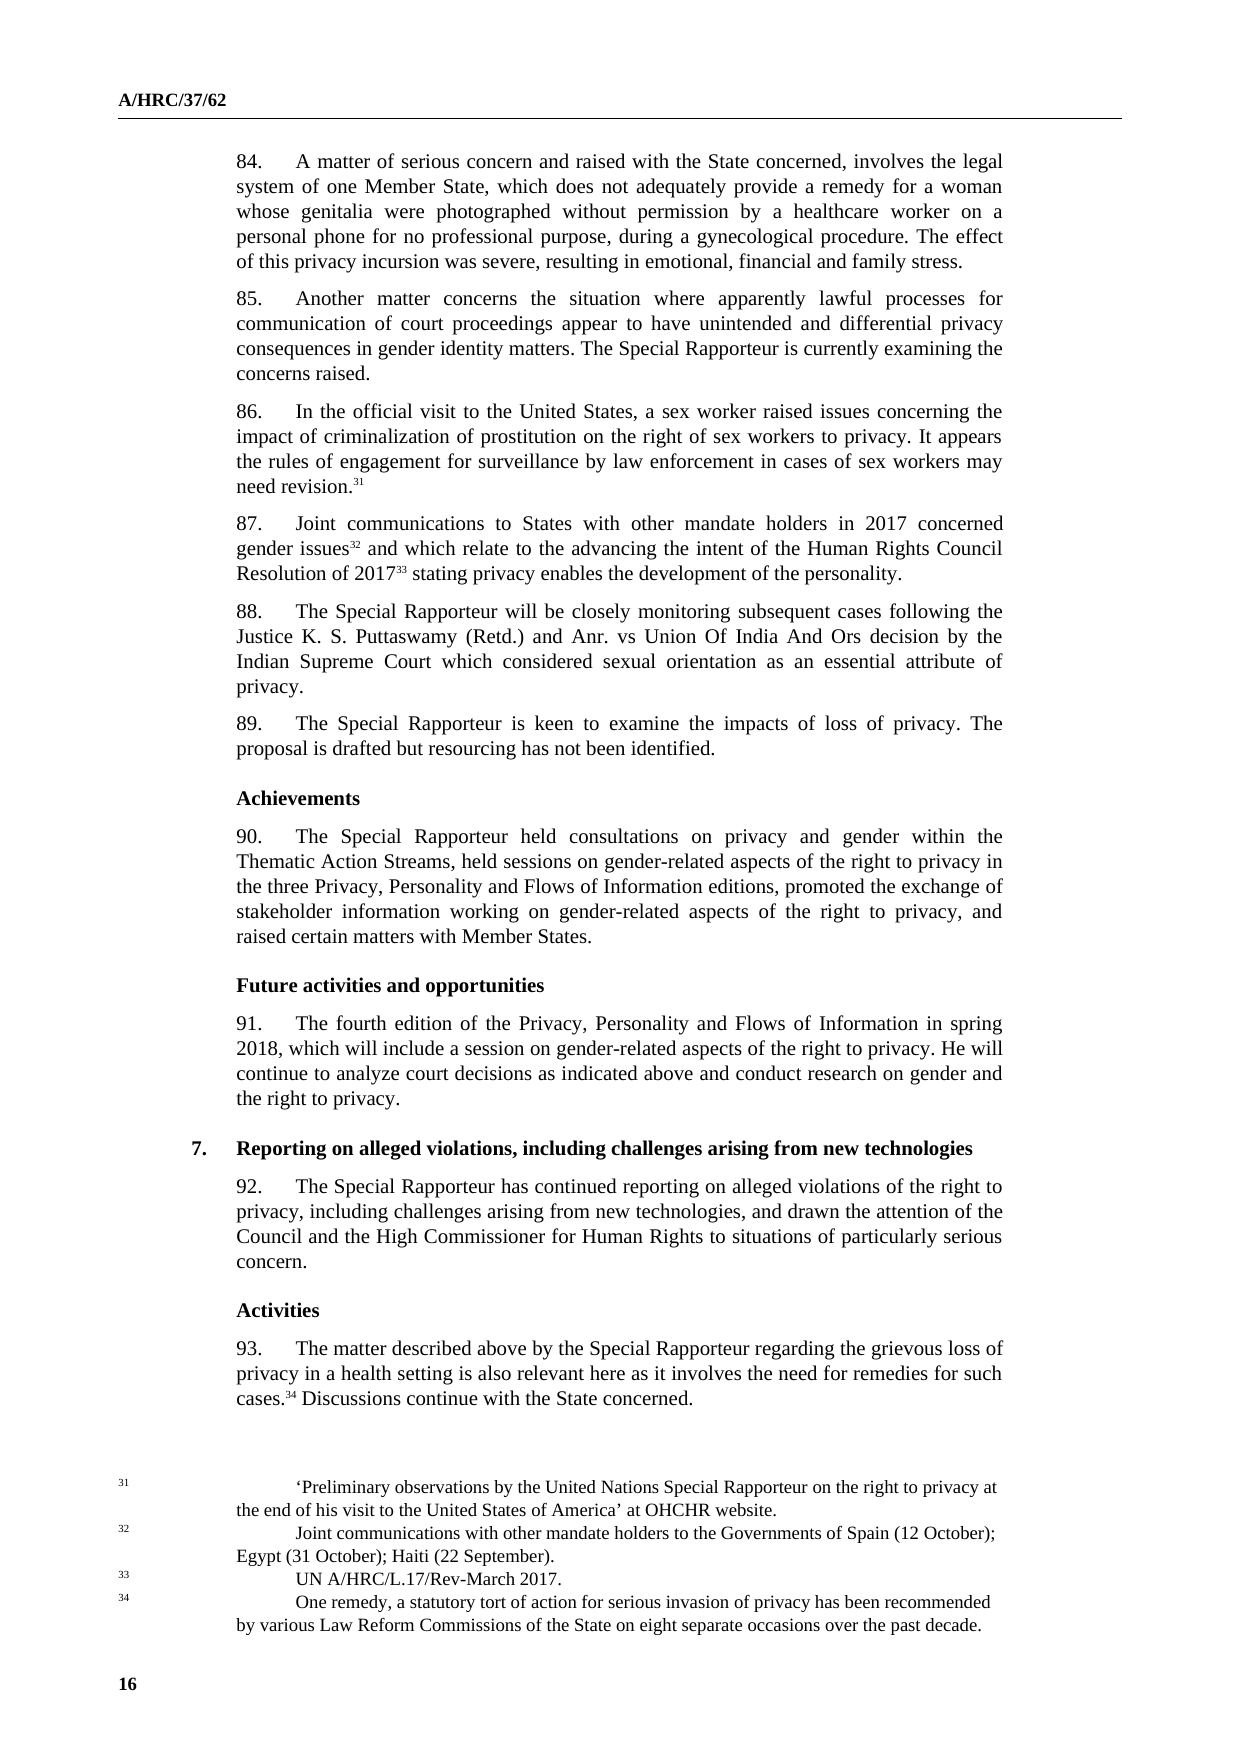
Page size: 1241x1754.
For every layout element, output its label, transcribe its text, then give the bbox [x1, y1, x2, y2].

text 89. The Special Rapporteur is keen to examine the impacts of loss of privacy. The proposal is drafted but resourcing has not been identified. [236, 710, 1004, 760]
text 7. Reporting on alleged violations, including challenges arising from new technologies [118, 1135, 1004, 1160]
text 85. Another matter concerns the situation where apparently lawful processes for communication of court proceedings appear to have unintended and differential privacy consequences in gender identity matters. The Special Rapporteur is currently examining the concerns raised. [236, 285, 1004, 385]
text 91. The fourth edition of the Privacy, Personality and Flows of Information in spring 2018, which will include a session on gender-related aspects of the right to privacy. He will continue to analyze court decisions as indicated above and conduct research on gender and the right to privacy. [236, 1010, 1004, 1110]
text Future activities and opportunities [118, 973, 1004, 998]
text 88. The Special Rapporteur will be closely monitoring subsequent cases following the Justice K. S. Puttaswamy (Retd.) and Anr. vs Union Of India And Ors decision by the Indian Supreme Court which considered sexual orientation as an essential attribute of privacy. [236, 598, 1004, 698]
text 90. The Special Rapporteur held consultations on privacy and gender within the Thematic Action Streams, held sessions on gender-related aspects of the right to privacy in the three Privacy, Personality and Flows of Information editions, promoted the exchange of stakeholder information working on gender-related aspects of the right to privacy, and raised certain matters with Member States. [236, 823, 1004, 948]
text Achievements [118, 785, 1004, 810]
text Activities [118, 1298, 1004, 1323]
text 87. Joint communications to States with other mandate holders in 2017 concerned gender issues and which relate to the advancing the intent of the Human Rights Council Resolution of 2017 stating privacy enables the development of the personality. [236, 510, 1004, 585]
text 92. The Special Rapporteur has continued reporting on alleged violations of the right to privacy, including challenges arising from new technologies, and drawn the attention of the Council and the High Commissioner for Human Rights to situations of particularly serious concern. [236, 1173, 1004, 1273]
text 86. In the official visit to the United States, a sex worker raised issues concerning the impact of criminalization of prostitution on the right of sex workers to privacy. It appears the rules of engagement for surveillance by law enforcement in cases of sex workers may need revision. [236, 398, 1004, 498]
text 93. The matter described above by the Special Rapporteur regarding the grievous loss of privacy in a health setting is also relevant here as it involves the need for remedies for such cases. Discussions continue with the State concerned. [236, 1335, 1004, 1410]
text 84. A matter of serious concern and raised with the State concerned, involves the legal system of one Member State, which does not adequately provide a remedy for a woman whose genitalia were photographed without permission by a healthcare worker on a personal phone for no professional purpose, during a gynecological procedure. The effect of this privacy incursion was severe, resulting in emotional, financial and family stress. [236, 148, 1004, 273]
